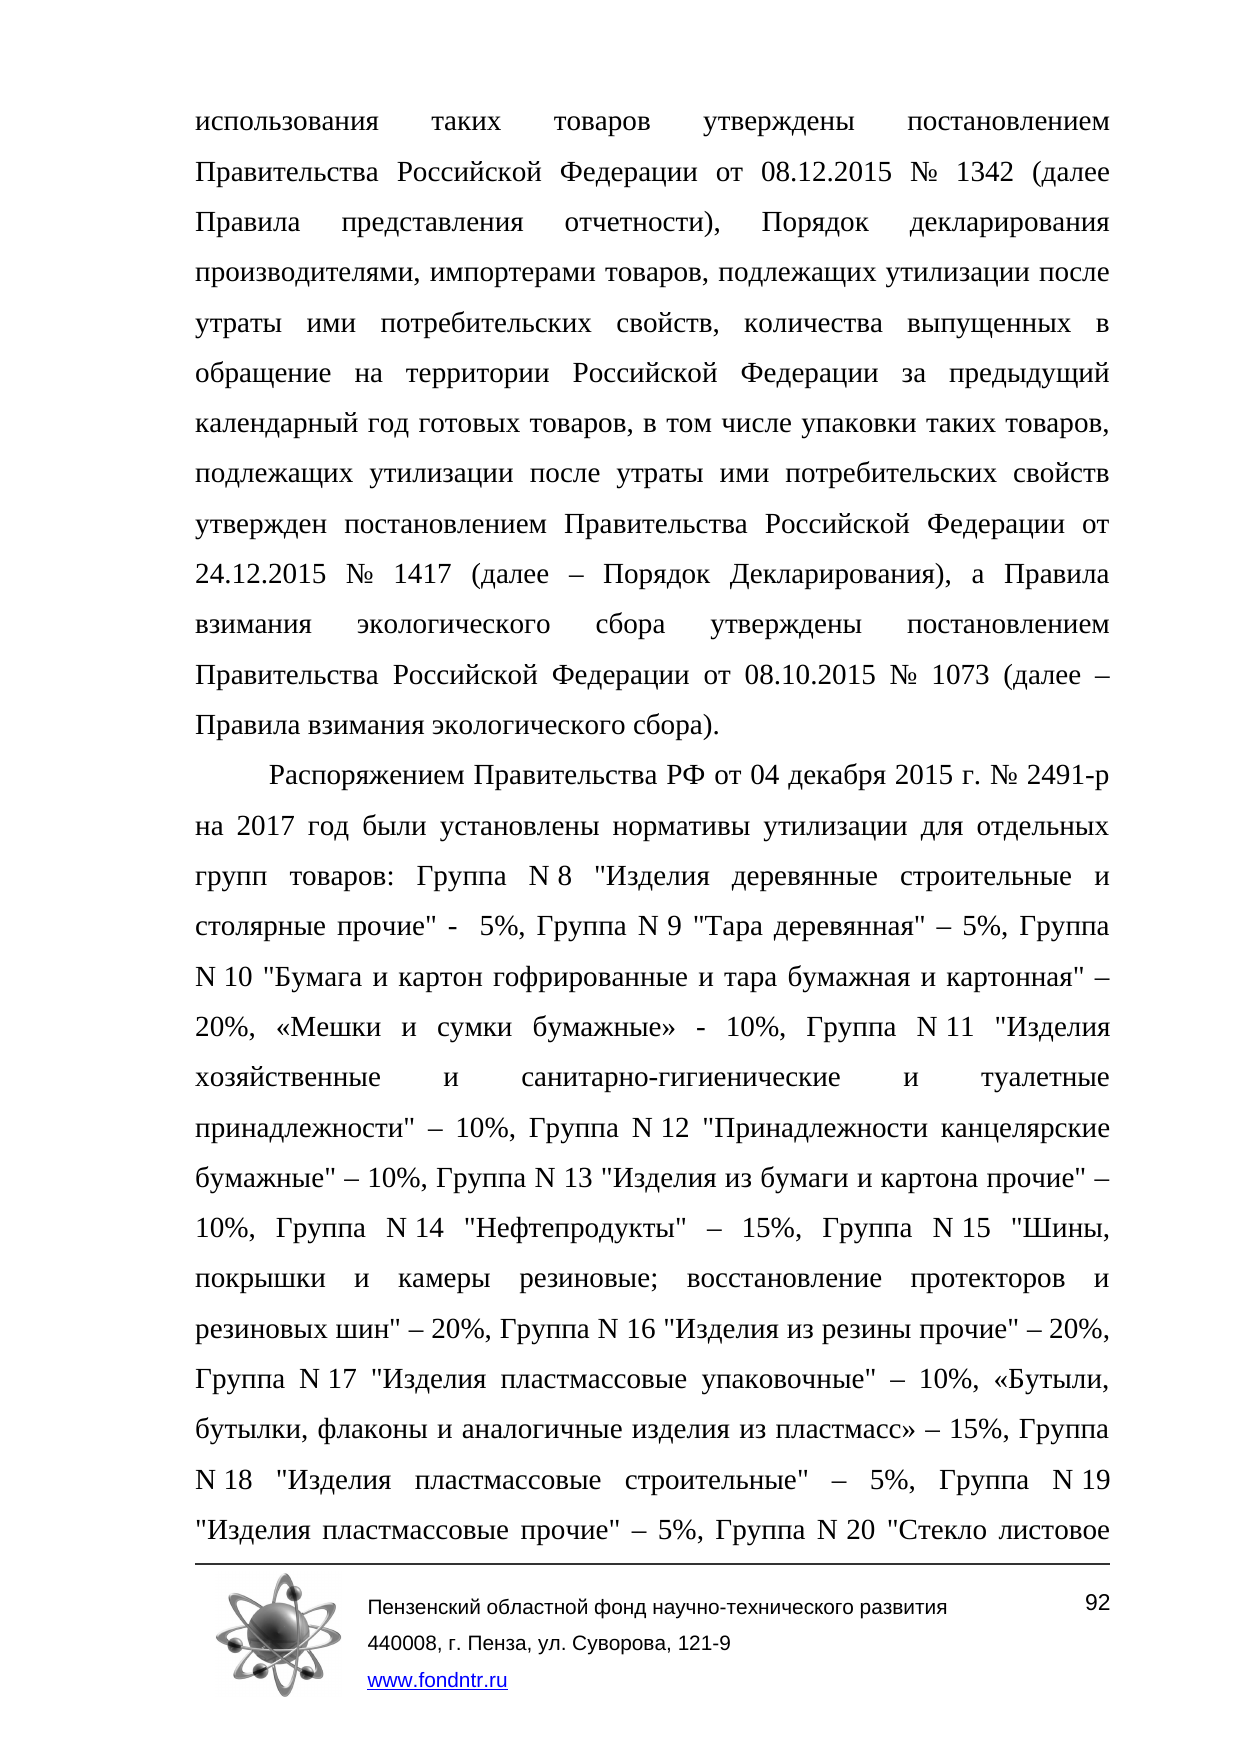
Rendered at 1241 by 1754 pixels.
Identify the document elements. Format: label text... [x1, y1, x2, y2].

picture [215, 1571, 342, 1697]
